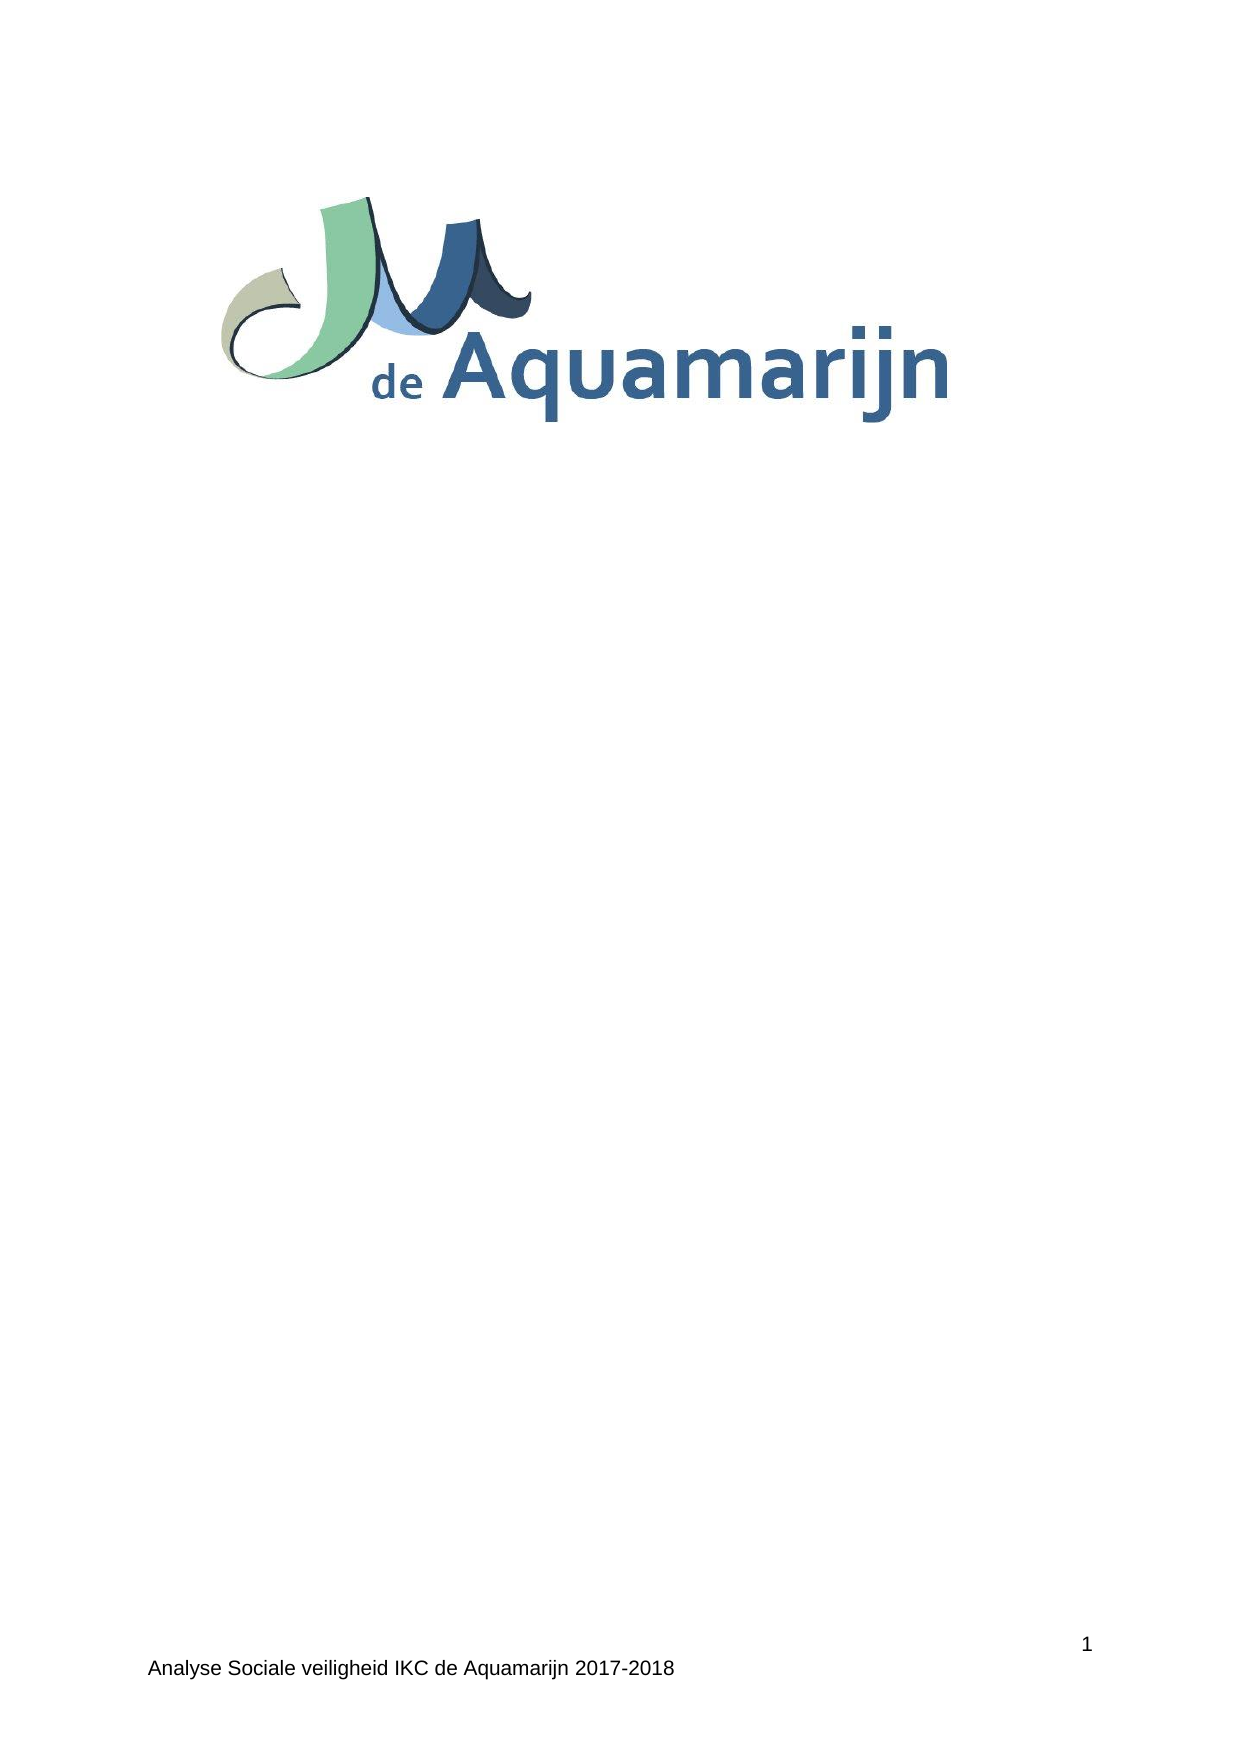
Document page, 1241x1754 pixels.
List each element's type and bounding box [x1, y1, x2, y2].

picture [221, 197, 953, 423]
